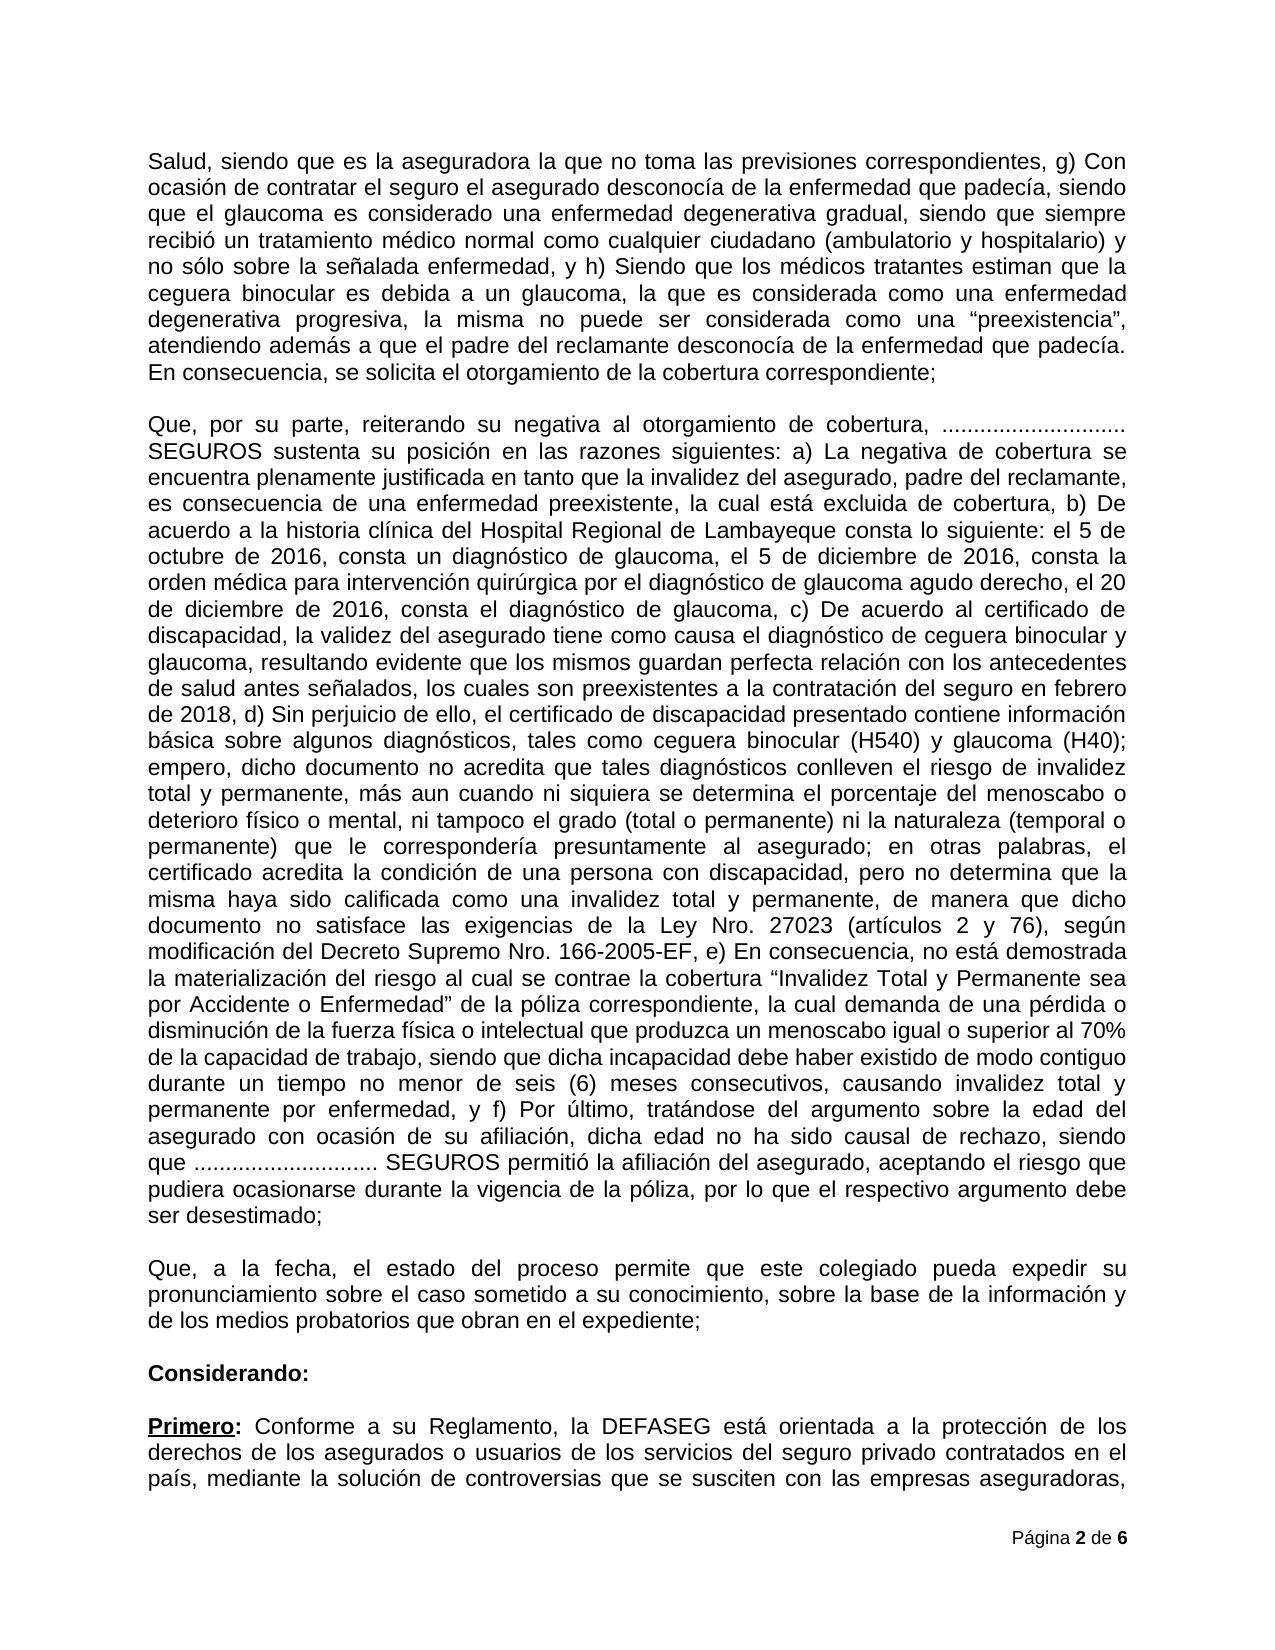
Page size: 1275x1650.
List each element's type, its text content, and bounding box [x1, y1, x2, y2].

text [148, 148, 1127, 385]
text Considerando: [148, 1360, 1127, 1386]
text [148, 1413, 1127, 1492]
text Que, por su parte, reiterando su negativa al otorgamiento de cobertura, ............................. SEGUROS sustenta su posición en las razones siguientes: a) La negativa de cobertura se encuentra plenamente justificada en tanto que la invalidez del asegurado, padre del reclamante, es consecuencia de una enfermedad preexistente, la cual está excluida de cobertura, b) De acuerdo a la historia clínica del Hospital Regional de Lambayeque consta lo siguiente: el 5 de octubre de 2016, consta un diagnóstico de glaucoma, el 5 de diciembre de 2016, consta la orden médica para intervención quirúrgica por el diagnóstico de glaucoma agudo derecho, el 20 de diciembre de 2016, consta el diagnóstico de glaucoma, c) De acuerdo al certificado de discapacidad, la validez del asegurado tiene como causa el diagnóstico de ceguera binocular y glaucoma, resultando evidente que los mismos guardan perfecta relación con los antecedentes de salud antes señalados, los cuales son preexistentes a la contratación del seguro en febrero de 2018, d) Sin perjuicio de ello, el certificado de discapacidad presentado contiene información básica sobre algunos diagnósticos, tales como ceguera binocular (H540) y glaucoma (H40); empero, dicho documento no acredita que tales diagnósticos conlleven el riesgo de invalidez total y permanente, más aun cuando ni siquiera se determina el porcentaje del menoscabo o deterioro físico o mental, ni tampoco el grado (total o permanente) ni la naturaleza (temporal o permanente) que le correspondería presuntamente al asegurado; en otras palabras, el certificado acredita la condición de una persona con discapacidad, pero no determina que la misma haya sido calificada como una invalidez total y permanente, de manera que dicho documento no satisface las exigencias de la Ley Nro. 27023 (artículos 2 y 76), según modificación del Decreto Supremo Nro. 166-2005-EF, e) En consecuencia, no está demostrada la materialización del riesgo al cual se contrae la cobertura “Invalidez Total y Permanente sea por Accidente o Enfermedad” de la póliza correspondiente, la cual demanda de una pérdida o disminución de la fuerza física o intelectual que produzca un menoscabo igual o superior al 70% de la capacidad de trabajo, siendo que dicha incapacidad debe haber existido de modo contiguo durante un tiempo no menor de seis (6) meses consecutivos, causando invalidez total y permanente por enfermedad, y f) Por último, tratándose del argumento sobre la edad del asegurado con ocasión de su afiliación, dicha edad no ha sido causal de rechazo, siendo que ............................. SEGUROS permitió la afiliación del asegurado, aceptando el riesgo que pudiera ocasionarse durante la vigencia de la póliza, por lo que el respectivo argumento debe ser desestimado; [148, 411, 1127, 1228]
text Que, a la fecha, el estado del proceso permite que este colegiado pueda expedir su pronunciamiento sobre el caso sometido a su conocimiento, sobre la base de la información y de los medios probatorios que obran en el expediente; [148, 1254, 1127, 1334]
